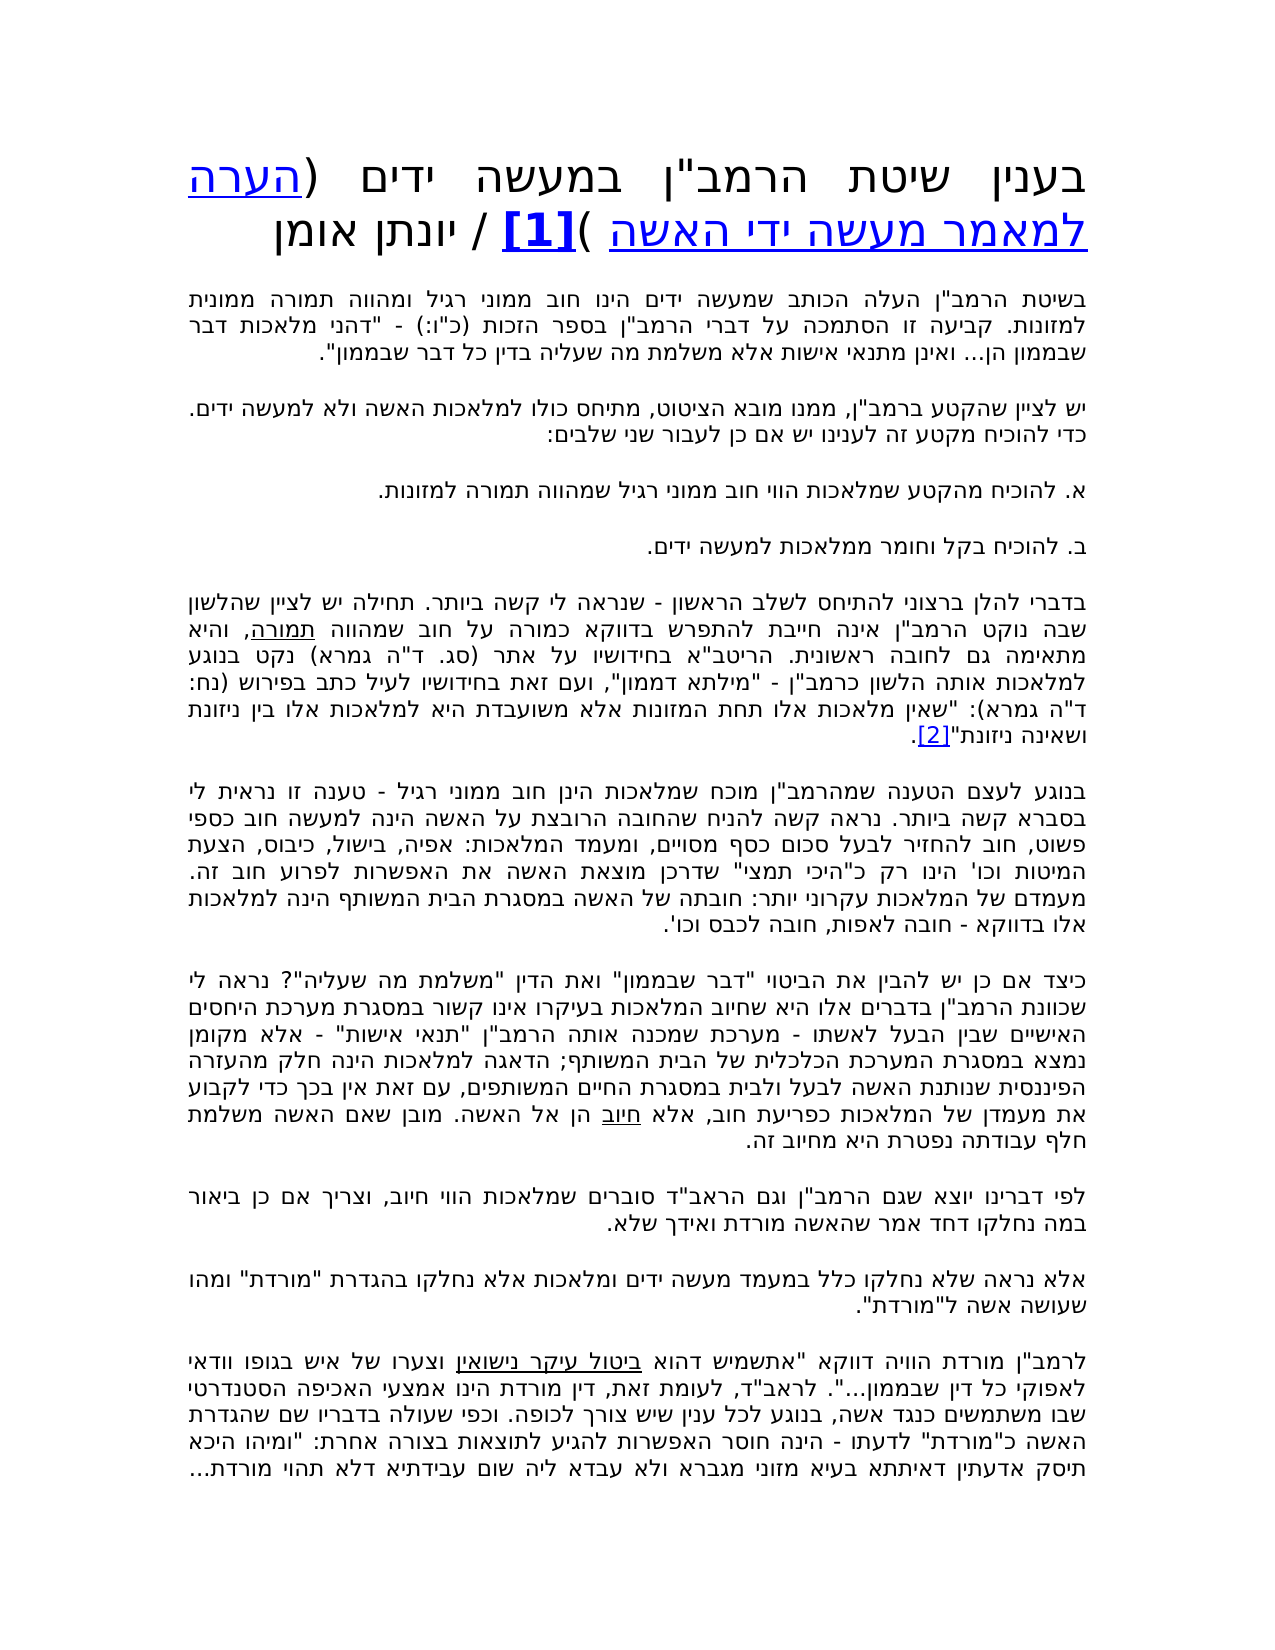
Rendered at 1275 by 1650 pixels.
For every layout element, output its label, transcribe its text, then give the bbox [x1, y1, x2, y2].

text יש לציין שהקטע ברמב"ן, ממנו מובא הציטוט, מתיחס כולו למלאכות האשה ולא למעשה ידים. כדי להוכיח מקטע זה לענינו יש אם כן לעבור שני שלבים: [187, 395, 1087, 448]
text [187, 1348, 1087, 1482]
text כיצד אם כן יש להבין את הביטוי "דבר שבממון" ואת הדין "משלמת מה שעליה"? נראה לי שכוונת הרמב"ן בדברים אלו היא שחיוב המלאכות בעיקרו אינו קשור במסגרת מערכת היחסים האישיים שבין הבעל לאשתו - מערכת שמכנה אותה הרמב"ן "תנאי אישות" - אלא מקומן נמצא במסגרת המערכת הכלכלית של הבית המשותף; הדאגה למלאכות הינה חלק מהעזרה הפיננסית שנותנת האשה לבעל ולבית במסגרת החיים המשותפים, עם זאת אין בכך כדי לקבוע את מעמדן של המלאכות כפריעת חוב, אלא חיוב הן אל האשה. מובן שאם האשה משלמת חלף עבודתה נפטרת היא מחיוב זה. [187, 967, 1087, 1154]
text לפי דברינו יוצא שגם הרמב"ן וגם הראב"ד סוברים שמלאכות הווי חיוב, וצריך אם כן ביאור במה נחלקו דחד אמר שהאשה מורדת ואידך שלא. [187, 1183, 1087, 1237]
text בנוגע לעצם הטענה שמהרמב"ן מוכח שמלאכות הינן חוב ממוני רגיל - טענה זו נראית לי בסברא קשה ביותר. נראה קשה להניח שהחובה הרובצת על האשה הינה למעשה חוב כספי פשוט, חוב להחזיר לבעל סכום כסף מסויים, ומעמד המלאכות: אפיה, בישול, כיבוס, הצעת המיטות וכו' הינו רק כ"היכי תמצי" שדרכן מוצאת האשה את האפשרות לפרוע חוב זה. מעמדם של המלאכות עקרוני יותר: חובתה של האשה במסגרת הבית המשותף הינה למלאכות אלו בדווקא - חובה לאפות, חובה לכבס וכו'. [187, 778, 1087, 938]
text בשיטת הרמב"ן העלה הכותב שמעשה ידים הינו חוב ממוני רגיל ומהווה תמורה ממונית למזונות. קביעה זו הסתמכה על דברי הרמב"ן בספר הזכות (כ"ו:) - "דהני מלאכות דבר שבממון הן... ואינן מתנאי אישות אלא משלמת מה שעליה בדין כל דבר שבממון". [187, 286, 1087, 366]
text בענין שיטת הרמב"ן במעשה ידים (הערה למאמר מעשה ידי האשה )[1] / יונתן אומן [187, 150, 1087, 257]
text בדברי להלן ברצוני להתיחס לשלב הראשון - שנראה לי קשה ביותר. תחילה יש לציין שהלשון שבה נוקט הרמב"ן אינה חייבת להתפרש בדווקא כמורה על חוב שמהווה תמורה, והיא מתאימה גם לחובה ראשונית. הריטב"א בחידושיו על אתר (סג. ד"ה גמרא) נקט בנוגע למלאכות אותה הלשון כרמב"ן - "מילתא דממון", ועם זאת בחידושיו לעיל כתב בפירוש (נח: ד"ה גמרא): "שאין מלאכות אלו תחת המזונות אלא משועבדת היא למלאכות אלו בין ניזונת ושאינה ניזונת"[2]. [187, 589, 1087, 749]
text א. להוכיח מהקטע שמלאכות הווי חוב ממוני רגיל שמהווה תמורה למזונות. [187, 477, 1087, 504]
text אלא נראה שלא נחלקו כלל במעמד מעשה ידים ומלאכות אלא נחלקו בהגדרת "מורדת" ומהו שעושה אשה ל"מורדת". [187, 1266, 1087, 1319]
text ב. להוכיח בקל וחומר ממלאכות למעשה ידים. [187, 533, 1087, 560]
